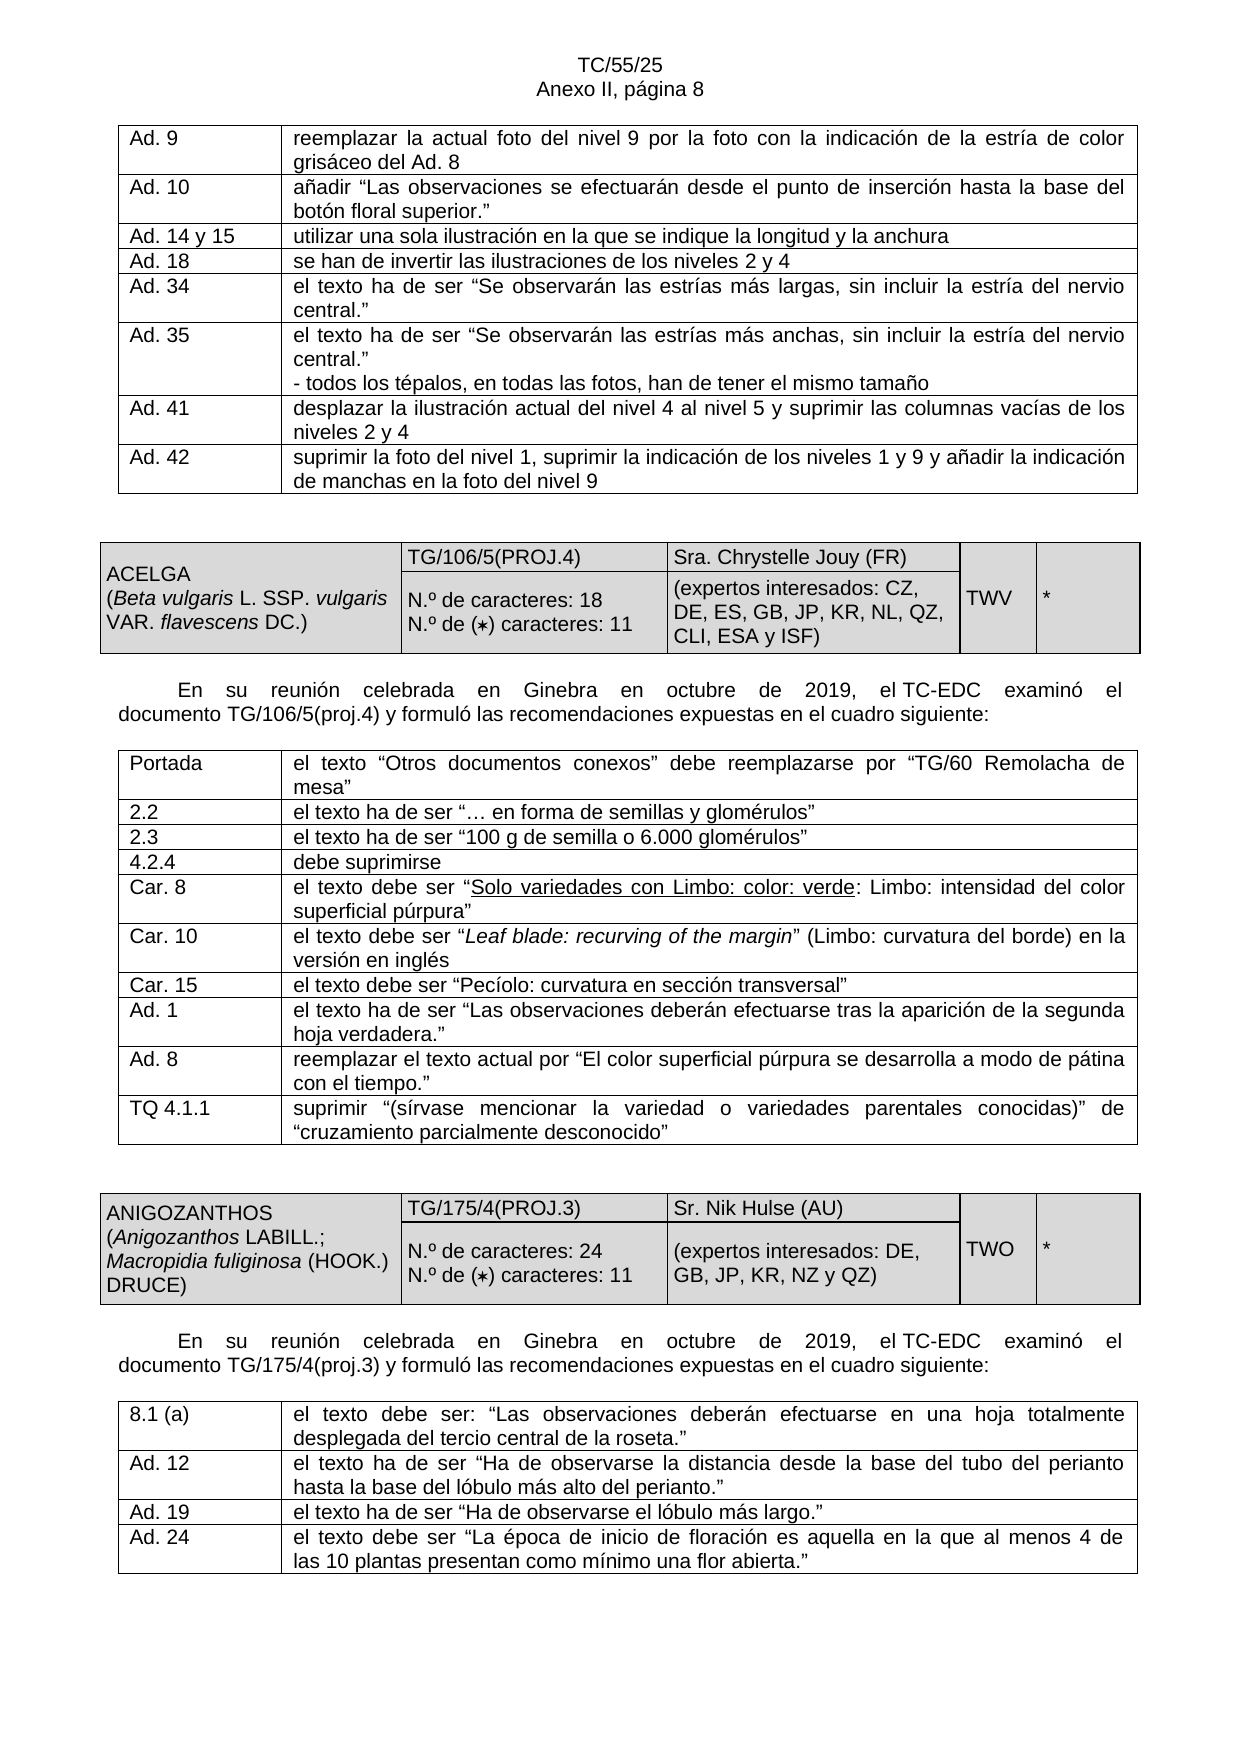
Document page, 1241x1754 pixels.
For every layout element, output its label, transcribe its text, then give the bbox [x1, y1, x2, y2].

table_cell N.º de caracteres: 24 N.º de () caracteres: 11 [402, 1223, 667, 1304]
table_cell desplazar la ilustración actual del nivel 4 al nivel 5 y suprimir las columnas vacías de los niveles 2 y 4 [282, 396, 1137, 444]
table_cell suprimir “(sírvase mencionar la variedad o variedades parentales conocidas)” de “cruzamiento parcialmente desconocido” [282, 1096, 1137, 1143]
table_cell el texto ha de ser “… en forma de semillas y glomérulos” [282, 800, 1137, 824]
table_cell Ad. 19 [119, 1500, 281, 1523]
table_cell Ad. 34 [119, 274, 281, 322]
table_cell el texto ha de ser “Ha de observarse el lóbulo más largo.” [282, 1500, 1137, 1523]
table_cell el texto debe ser “Leaf blade: recurving of the margin” (Limbo: curvatura del borde) en la versión en inglés [282, 924, 1137, 972]
table_cell añadir “Las observaciones se efectuarán desde el punto de inserción hasta la base del botón floral superior.” [282, 175, 1137, 223]
table_cell Ad. 8 [119, 1047, 281, 1094]
text En su reunión celebrada en Ginebra en octubre de 2019, el TC-EDC examinó el documento TG/175/4(proj.3) y formuló las recomendaciones expuestas en el cuadro siguiente: [118, 1329, 1122, 1377]
table_cell el texto ha de ser “100 g de semilla o 6.000 glomérulos” [282, 825, 1137, 849]
table_cell suprimir la foto del nivel 1, suprimir la indicación de los niveles 1 y 9 y añadir la indicación de manchas en la foto del nivel 9 [282, 445, 1137, 493]
table_cell Ad. 12 [119, 1451, 281, 1498]
table_header TWV [961, 543, 1036, 653]
table_header el texto debe ser: “Las observaciones deberán efectuarse en una hoja totalmente desplegada del tercio central de la roseta.” [282, 1402, 1137, 1449]
table_cell el texto debe ser “La época de inicio de floración es aquella en la que al menos 4 de las 10 plantas presentan como mínimo una flor abierta.” [282, 1525, 1137, 1572]
table_cell Ad. 42 [119, 445, 281, 493]
table_cell el texto debe ser “Solo variedades con Limbo: color: verde: Limbo: intensidad del color superficial púrpura” [282, 875, 1137, 923]
table_header Acelga (Beta vulgaris L. ssp. vulgaris var. flavescens DC.) [101, 543, 401, 653]
table_header Anigozanthos (Anigozanthos Labill.; Macropidia fuliginosa (Hook.) Druce) [101, 1194, 401, 1304]
table_cell Ad. 1 [119, 998, 281, 1046]
table_cell reemplazar la actual foto del nivel 9 por la foto con la indicación de la estría de color grisáceo del Ad. 8 [282, 126, 1137, 174]
table_header el texto “Otros documentos conexos” debe reemplazarse por “TG/60 Remolacha de mesa” [282, 751, 1137, 799]
table_header TG/106/5(proj.4) [402, 543, 667, 571]
table_cell Ad. 9 [119, 126, 281, 174]
table_cell Ad. 14 y 15 [119, 224, 281, 248]
table_header TWO [961, 1194, 1036, 1304]
table_cell N.º de caracteres: 18 N.º de () caracteres: 11 [402, 572, 667, 653]
table_cell el texto ha de ser “Se observarán las estrías más largas, sin incluir la estría del nervio central.” [282, 274, 1137, 322]
table_header * [1037, 1194, 1139, 1304]
table_header Portada [119, 751, 281, 799]
table_cell debe suprimirse [282, 850, 1137, 874]
table_header Sra. Chrystelle Jouy (FR) [668, 543, 959, 571]
table_cell 4.2.4 [119, 850, 281, 874]
table_header * [1037, 543, 1139, 653]
table_cell Car. 10 [119, 924, 281, 972]
table_cell Ad. 18 [119, 249, 281, 273]
table_cell Car. 8 [119, 875, 281, 923]
table_header TG/175/4(proj.3) [402, 1194, 667, 1221]
table_cell Ad. 35 [119, 323, 281, 395]
table_cell se han de invertir las ilustraciones de los niveles 2 y 4 [282, 249, 1137, 273]
table_cell Ad. 24 [119, 1525, 281, 1572]
table_cell Ad. 41 [119, 396, 281, 444]
table_header Sr. Nik Hulse (AU) [668, 1194, 959, 1221]
table_cell el texto ha de ser “Se observarán las estrías más anchas, sin incluir la estría del nervio central.” - todos los tépalos, en todas las fotos, han de tener el mismo tamaño [282, 323, 1137, 395]
table_cell el texto ha de ser “Ha de observarse la distancia desde la base del tubo del perianto hasta la base del lóbulo más alto del perianto.” [282, 1451, 1137, 1498]
table_cell (expertos interesados: CZ, DE, ES, GB, JP, KR, NL, QZ, CLI, ESA y ISF) [668, 572, 959, 653]
table_cell reemplazar el texto actual por “El color superficial púrpura se desarrolla a modo de pátina con el tiempo.” [282, 1047, 1137, 1094]
table_cell Ad. 10 [119, 175, 281, 223]
table_cell el texto debe ser “Pecíolo: curvatura en sección transversal” [282, 973, 1137, 997]
table_cell Car. 15 [119, 973, 281, 997]
table_cell (expertos interesados: DE, GB, JP, KR, NZ y QZ) [668, 1223, 959, 1304]
text En su reunión celebrada en Ginebra en octubre de 2019, el TC-EDC examinó el documento TG/106/5(proj.4) y formuló las recomendaciones expuestas en el cuadro siguiente: [118, 678, 1122, 726]
table_cell TQ 4.1.1 [119, 1096, 281, 1143]
table_cell el texto ha de ser “Las observaciones deberán efectuarse tras la aparición de la segunda hoja verdadera.” [282, 998, 1137, 1046]
table_header 8.1 (a) [119, 1402, 281, 1449]
table_cell 2.3 [119, 825, 281, 849]
table_cell 2.2 [119, 800, 281, 824]
table_cell utilizar una sola ilustración en la que se indique la longitud y la anchura [282, 224, 1137, 248]
